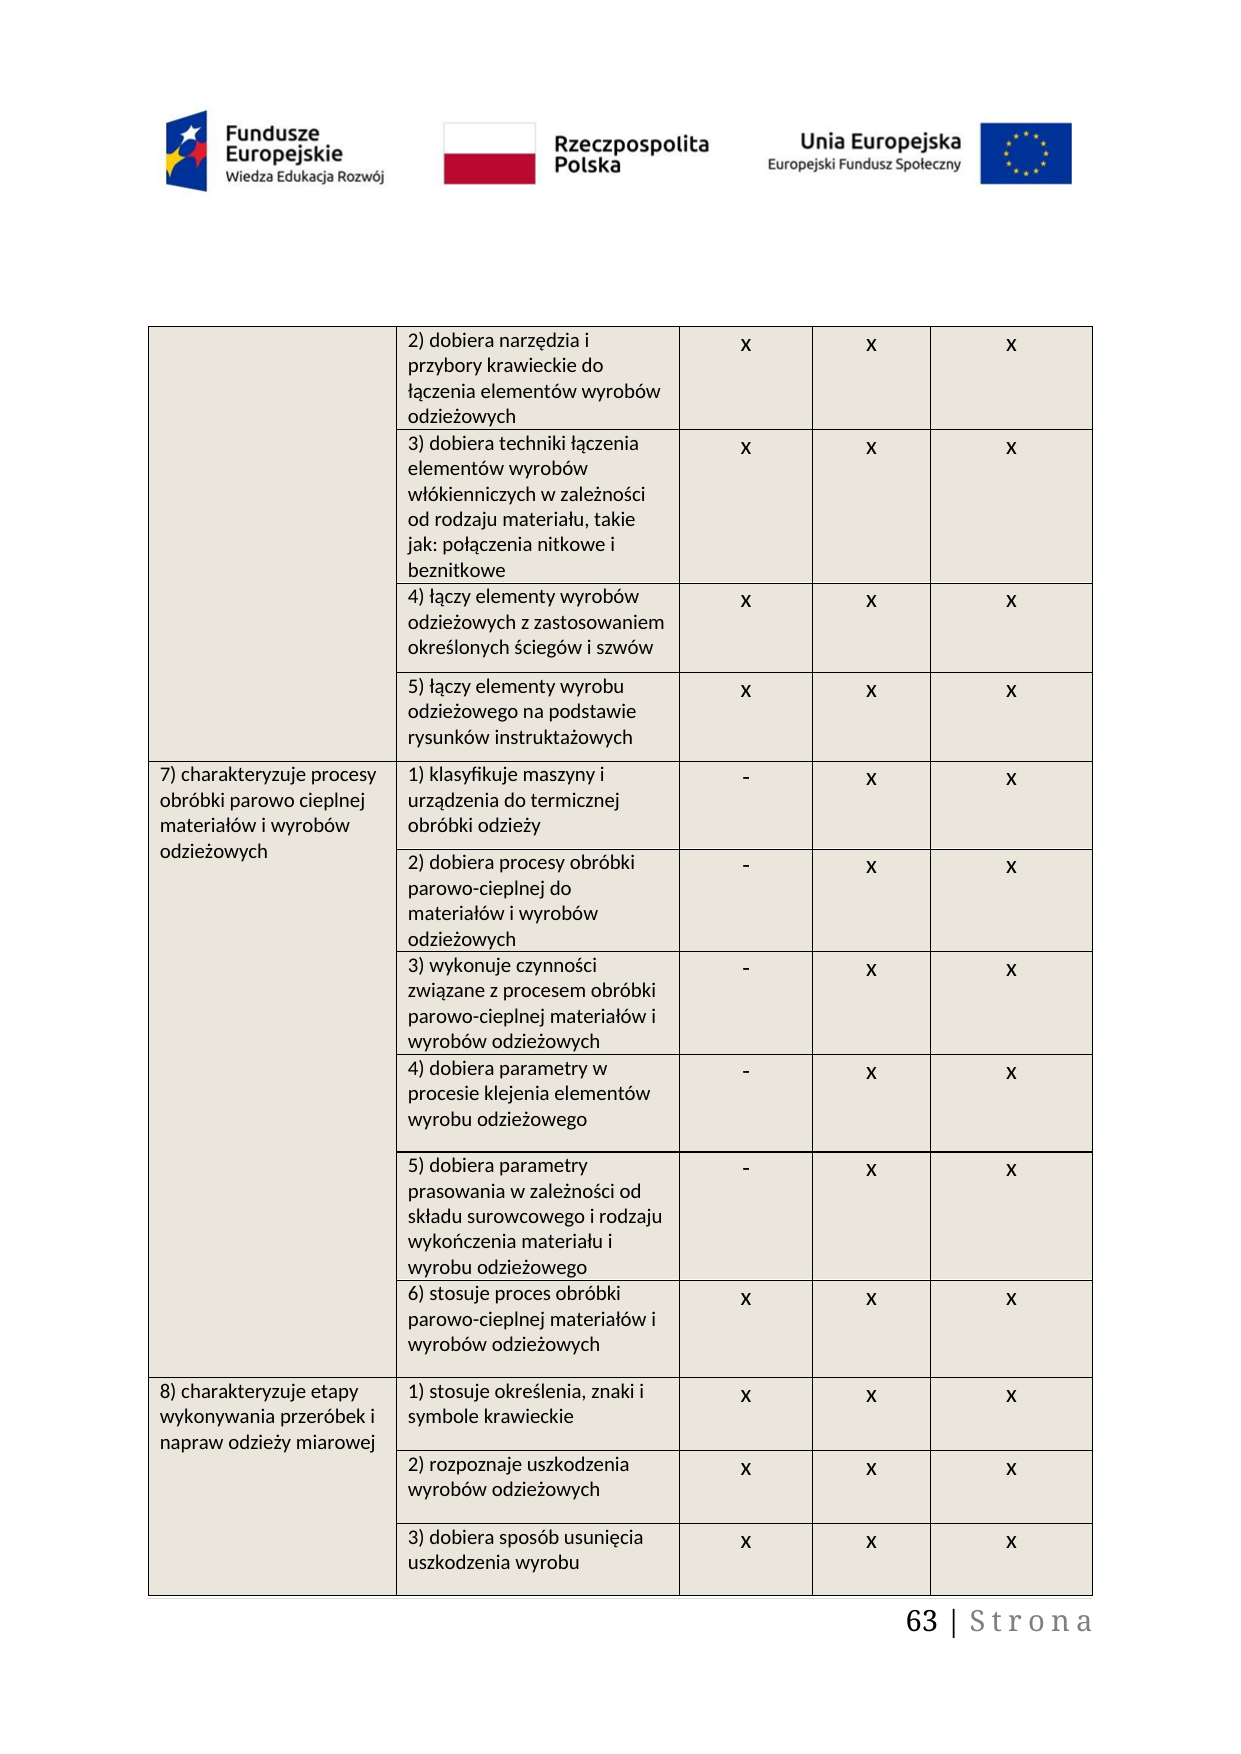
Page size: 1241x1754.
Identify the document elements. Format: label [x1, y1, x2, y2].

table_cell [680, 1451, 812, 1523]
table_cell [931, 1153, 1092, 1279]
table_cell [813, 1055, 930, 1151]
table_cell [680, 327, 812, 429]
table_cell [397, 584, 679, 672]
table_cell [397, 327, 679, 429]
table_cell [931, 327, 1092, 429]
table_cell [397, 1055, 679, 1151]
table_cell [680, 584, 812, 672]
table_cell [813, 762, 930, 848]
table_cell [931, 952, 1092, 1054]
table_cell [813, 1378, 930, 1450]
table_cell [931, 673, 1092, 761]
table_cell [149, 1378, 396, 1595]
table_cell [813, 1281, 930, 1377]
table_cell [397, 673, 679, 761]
picture [146, 90, 1092, 212]
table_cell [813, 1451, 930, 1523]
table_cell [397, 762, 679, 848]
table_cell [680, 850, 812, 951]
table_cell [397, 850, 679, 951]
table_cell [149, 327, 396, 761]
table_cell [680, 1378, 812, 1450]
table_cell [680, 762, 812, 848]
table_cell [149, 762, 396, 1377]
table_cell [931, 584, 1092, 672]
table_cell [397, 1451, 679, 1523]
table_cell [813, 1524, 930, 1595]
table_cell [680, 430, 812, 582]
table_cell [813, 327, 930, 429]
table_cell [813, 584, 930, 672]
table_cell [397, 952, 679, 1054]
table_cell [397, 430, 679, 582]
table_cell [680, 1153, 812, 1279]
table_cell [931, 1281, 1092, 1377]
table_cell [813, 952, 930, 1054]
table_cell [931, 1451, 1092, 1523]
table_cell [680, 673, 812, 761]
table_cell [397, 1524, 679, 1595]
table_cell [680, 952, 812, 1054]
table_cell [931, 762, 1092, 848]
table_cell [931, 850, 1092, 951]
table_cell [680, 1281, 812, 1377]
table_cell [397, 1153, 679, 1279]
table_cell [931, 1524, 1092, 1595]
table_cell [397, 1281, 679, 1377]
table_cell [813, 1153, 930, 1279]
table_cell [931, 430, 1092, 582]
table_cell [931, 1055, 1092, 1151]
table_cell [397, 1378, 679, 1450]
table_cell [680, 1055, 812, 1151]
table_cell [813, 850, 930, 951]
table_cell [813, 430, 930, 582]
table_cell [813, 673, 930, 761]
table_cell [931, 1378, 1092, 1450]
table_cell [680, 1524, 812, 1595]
